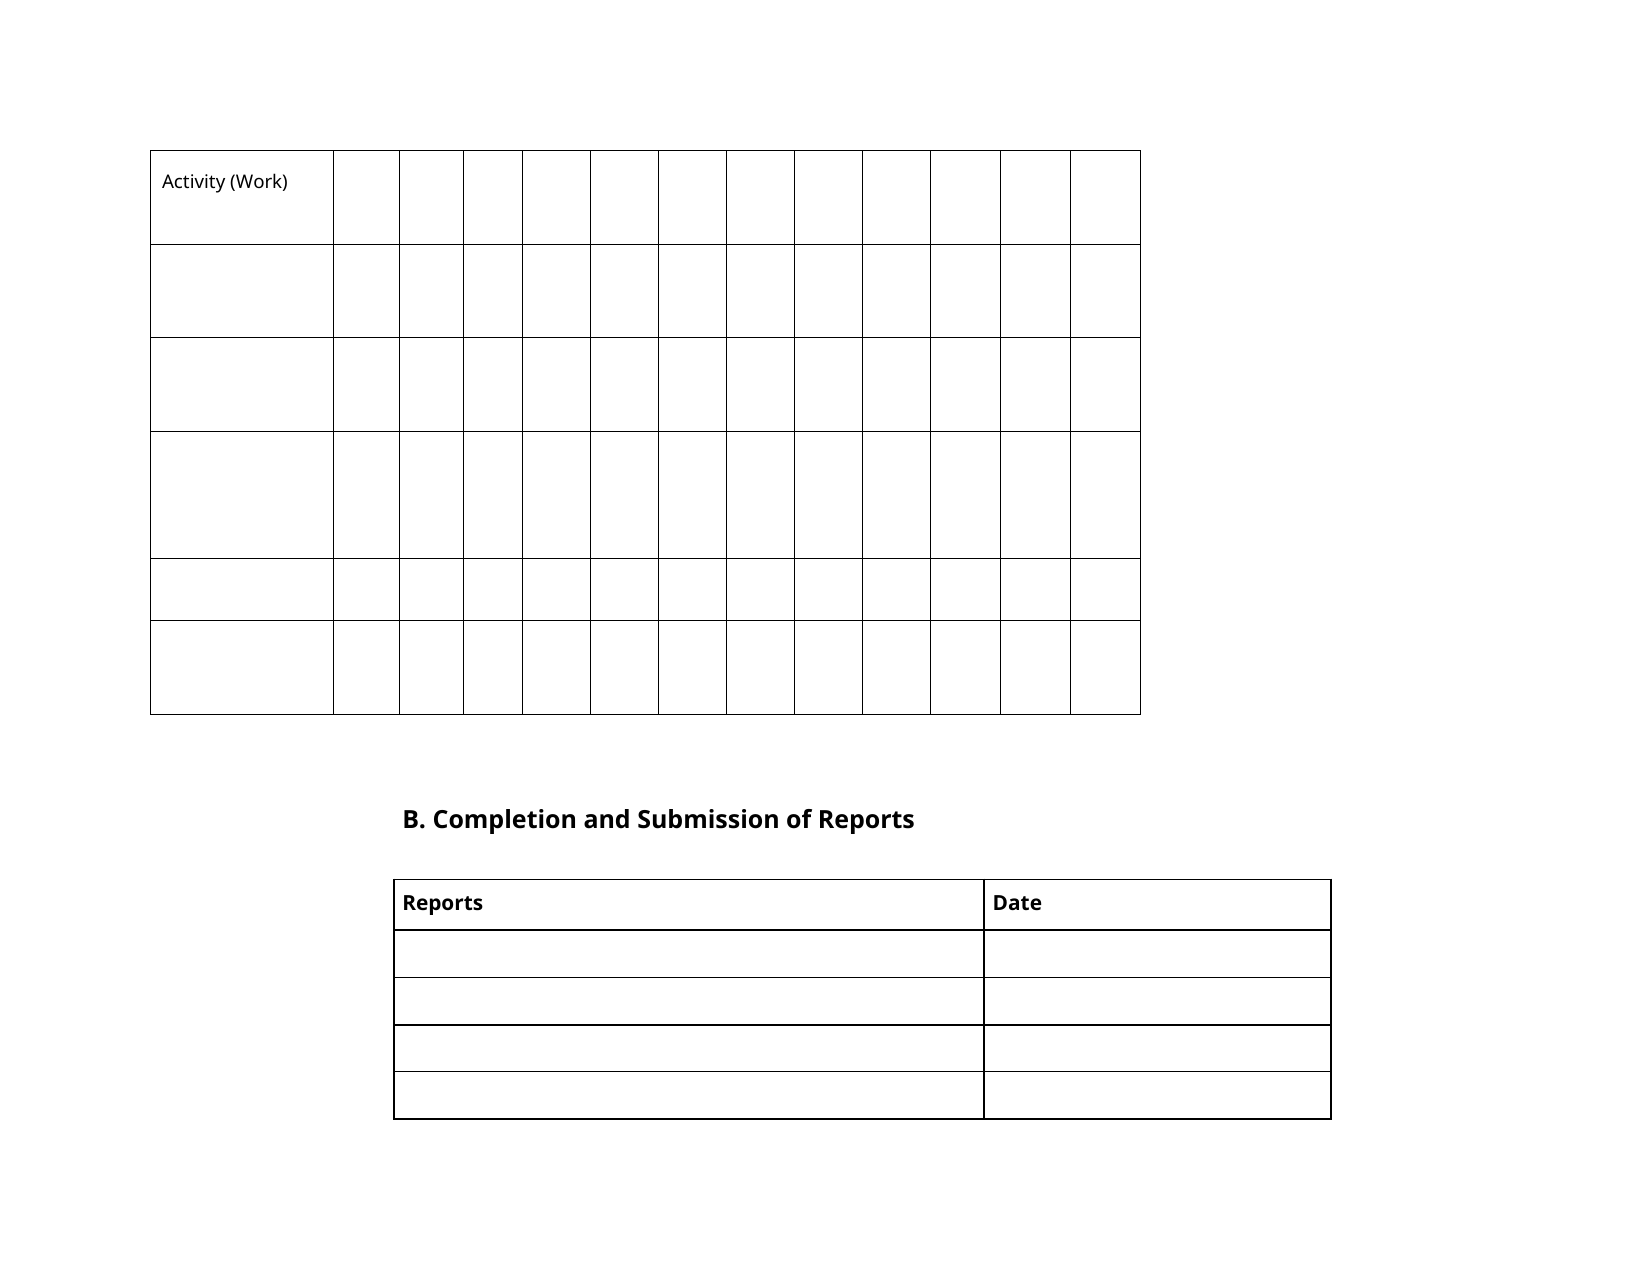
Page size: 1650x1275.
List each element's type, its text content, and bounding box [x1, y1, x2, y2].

table_cell [464, 338, 522, 431]
table_cell [659, 559, 726, 620]
table_cell [591, 151, 658, 243]
table_cell [395, 931, 983, 977]
table_cell [591, 559, 658, 620]
table_cell Activity (Work) [151, 151, 333, 243]
table_cell [659, 245, 726, 337]
table_cell [400, 559, 463, 620]
table_cell [334, 432, 399, 558]
table_cell [464, 432, 522, 558]
table_header B. Completion and Submission of Reports [394, 793, 1331, 878]
table_cell [931, 151, 1000, 243]
table_cell [400, 432, 463, 558]
table_cell [1001, 432, 1070, 558]
table_cell [985, 1026, 1330, 1071]
table_cell [863, 338, 930, 431]
table_cell [334, 559, 399, 620]
table_cell [1071, 432, 1140, 558]
table_cell [727, 338, 794, 431]
table_cell [1071, 559, 1140, 620]
table_cell [863, 432, 930, 558]
table_cell [464, 151, 522, 243]
table_cell Date [985, 880, 1330, 929]
table_cell [727, 432, 794, 558]
table_cell [727, 245, 794, 337]
table_cell [151, 338, 333, 431]
table_cell [464, 559, 522, 620]
table_cell [1001, 621, 1070, 714]
table_cell [931, 432, 1000, 558]
table_cell [523, 432, 590, 558]
table_cell [795, 151, 862, 243]
table_cell [985, 931, 1330, 977]
table_cell [795, 621, 862, 714]
table_cell [1071, 338, 1140, 431]
table_cell [659, 151, 726, 243]
table_cell [523, 151, 590, 243]
table_cell [863, 245, 930, 337]
table_cell [931, 621, 1000, 714]
table_cell [985, 1072, 1330, 1118]
table_cell [591, 621, 658, 714]
table_cell [151, 245, 333, 337]
table_cell [863, 151, 930, 243]
table_cell [985, 978, 1330, 1024]
table_cell [151, 621, 333, 714]
table_cell [659, 432, 726, 558]
table_cell [464, 621, 522, 714]
table_cell [395, 1026, 983, 1071]
table_cell [727, 559, 794, 620]
table_cell [464, 245, 522, 337]
table_cell [523, 245, 590, 337]
table_cell [1071, 621, 1140, 714]
table_cell [931, 559, 1000, 620]
table_cell [523, 559, 590, 620]
table_cell [1001, 151, 1070, 243]
table_cell [1001, 245, 1070, 337]
table_cell [795, 559, 862, 620]
table_cell [591, 245, 658, 337]
table_cell [931, 338, 1000, 431]
table_cell [591, 338, 658, 431]
table_cell [523, 621, 590, 714]
table_cell [795, 432, 862, 558]
table_cell [400, 338, 463, 431]
table_cell [659, 338, 726, 431]
table_cell [591, 432, 658, 558]
table_cell [1001, 559, 1070, 620]
table_cell [400, 151, 463, 243]
table_cell [400, 245, 463, 337]
table_cell [795, 245, 862, 337]
table_cell [151, 559, 333, 620]
table_cell [795, 338, 862, 431]
table_cell [395, 1072, 983, 1118]
table_cell [334, 151, 399, 243]
table_cell [334, 338, 399, 431]
table_cell Reports [395, 880, 983, 929]
table_cell [395, 978, 983, 1024]
table_cell [1071, 245, 1140, 337]
table_cell [863, 621, 930, 714]
table_cell [1071, 151, 1140, 243]
table_cell [334, 245, 399, 337]
table_cell [400, 621, 463, 714]
table_cell [727, 621, 794, 714]
table_cell [931, 245, 1000, 337]
table_cell [523, 338, 590, 431]
table_cell [1001, 338, 1070, 431]
table_cell [727, 151, 794, 243]
table_cell [659, 621, 726, 714]
table_cell [151, 432, 333, 558]
table_cell [334, 621, 399, 714]
table_cell [863, 559, 930, 620]
